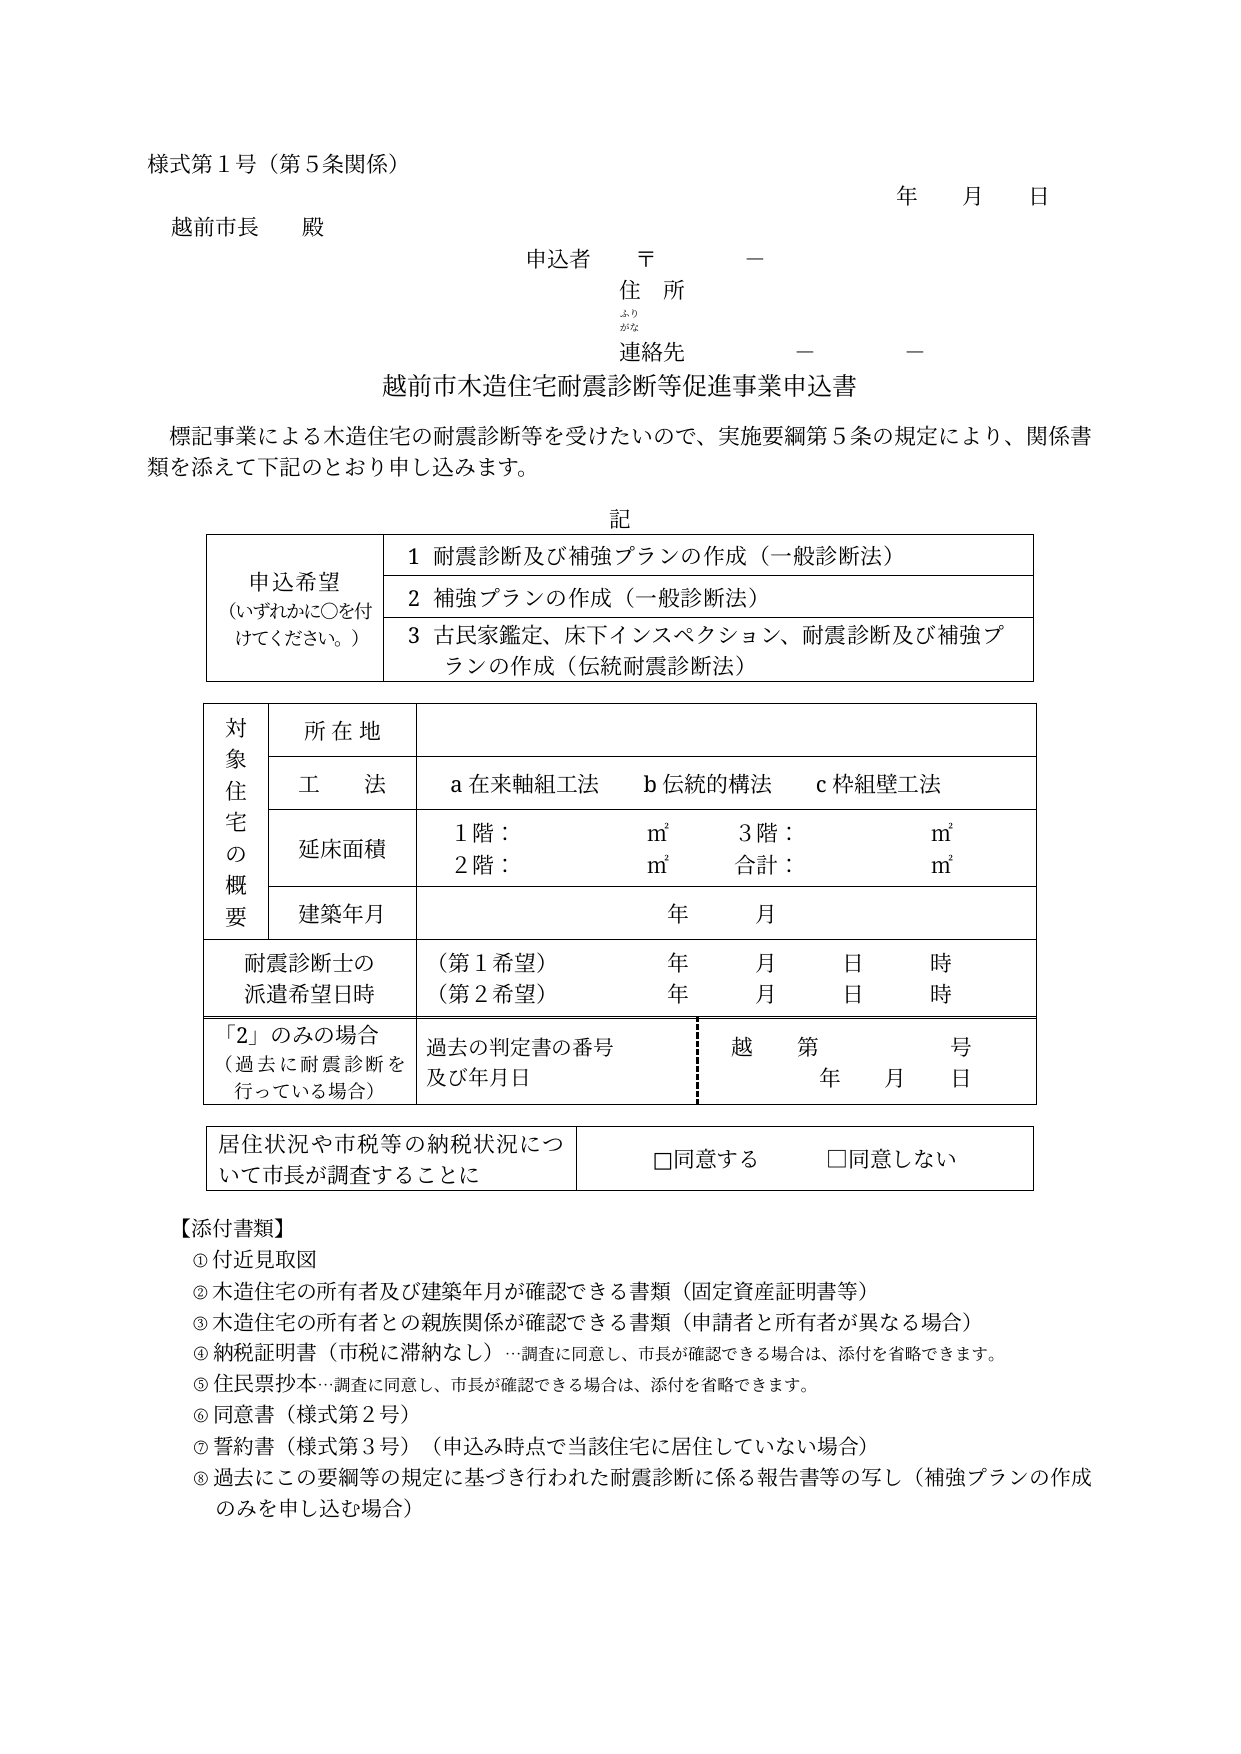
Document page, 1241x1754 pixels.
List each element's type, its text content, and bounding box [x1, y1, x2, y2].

table_header 申 込 希 望 （いずれかに○を付けてください。） [207, 535, 383, 681]
table_cell 越 第 号 年 月 日 [698, 1019, 1036, 1104]
table_cell 2 補強プランの作成（一般診断法） [384, 576, 1033, 617]
table_cell 耐震診断士の 派遣希望日時 [204, 940, 416, 1016]
table_cell 3 古民家鑑定、床下インスペクション、耐震診断及び補強プランの作成（伝統耐震診断法） [384, 618, 1033, 681]
table_cell a 在来軸組工法 b 伝統的構法 c 枠組壁工法 [417, 757, 1036, 809]
text ①付近見取図 [192, 1243, 1092, 1274]
text 標記事業による木造住宅の耐震診断等を受けたいので、実施要綱第５条の規定により、関係書類を添えて下記のとおり申し込みます。 [148, 419, 1092, 482]
table_header 居住状況や市税等の納税状況について市長が調査することに [207, 1127, 576, 1190]
text 連絡先 － － [148, 335, 1092, 366]
text 住 所 [148, 273, 1092, 305]
table_header 1 耐震診断及び補強プランの作成（一般診断法） [384, 535, 1033, 575]
table_header [417, 704, 1036, 756]
text 越前市長 殿 [148, 211, 1092, 242]
text ⑥同意書（様式第２号） [148, 1398, 1092, 1429]
table_cell 「2」のみの場合 （過去に耐震診断を行っている場合） [204, 1019, 416, 1104]
text 越前市木造住宅耐震診断等促進事業申込書 [148, 366, 1092, 402]
text ②木造住宅の所有者及び建築年月が確認できる書類（固定資産証明書等） [192, 1274, 1092, 1305]
table_header 所 在 地 [269, 704, 416, 756]
text ④納税証明書（市税に滞納なし）…調査に同意し、市長が確認できる場合は、添付を省略できます。 [148, 1337, 1092, 1367]
table_header □同意する □同意しない [577, 1127, 1033, 1190]
text 様式第１号（第５条関係） [148, 148, 1092, 179]
text ③木造住宅の所有者との親族関係が確認できる書類（申請者と所有者が異なる場合） [192, 1305, 1092, 1337]
table_cell 年 月 [417, 887, 1036, 939]
table_cell 工 法 [269, 757, 416, 809]
table_cell （第１希望） 年 月 日 時 （第２希望） 年 月 日 時 [417, 940, 1036, 1016]
text ⑦誓約書（様式第３号）（申込み時点で当該住宅に居住していない場合） [193, 1429, 1092, 1460]
text ⑧過去にこの要綱等の規定に基づき行われた耐震診断に係る報告書等の写し（補強プランの作成のみを申し込む場合） [193, 1460, 1092, 1523]
table_cell 延床面積 [269, 810, 416, 886]
text 【添付書類】 [148, 1212, 1092, 1243]
table_cell 建築年月 [269, 887, 416, 939]
table_cell 過去の判定書の番号 及び年月日 [417, 1019, 697, 1104]
text ⑤住民票抄本…調査に同意し、市長が確認できる場合は、添付を省略できます。 [148, 1367, 1092, 1398]
text 申込者 〒 － [148, 242, 1092, 273]
table_header 対 象 住 宅 の 概 要 [204, 704, 268, 939]
table_cell １階： ㎡ ３階： ㎡ ２階： ㎡ 合計： ㎡ [417, 810, 1036, 886]
text 記 [148, 503, 1092, 534]
text 年 月 日 [148, 179, 1093, 211]
